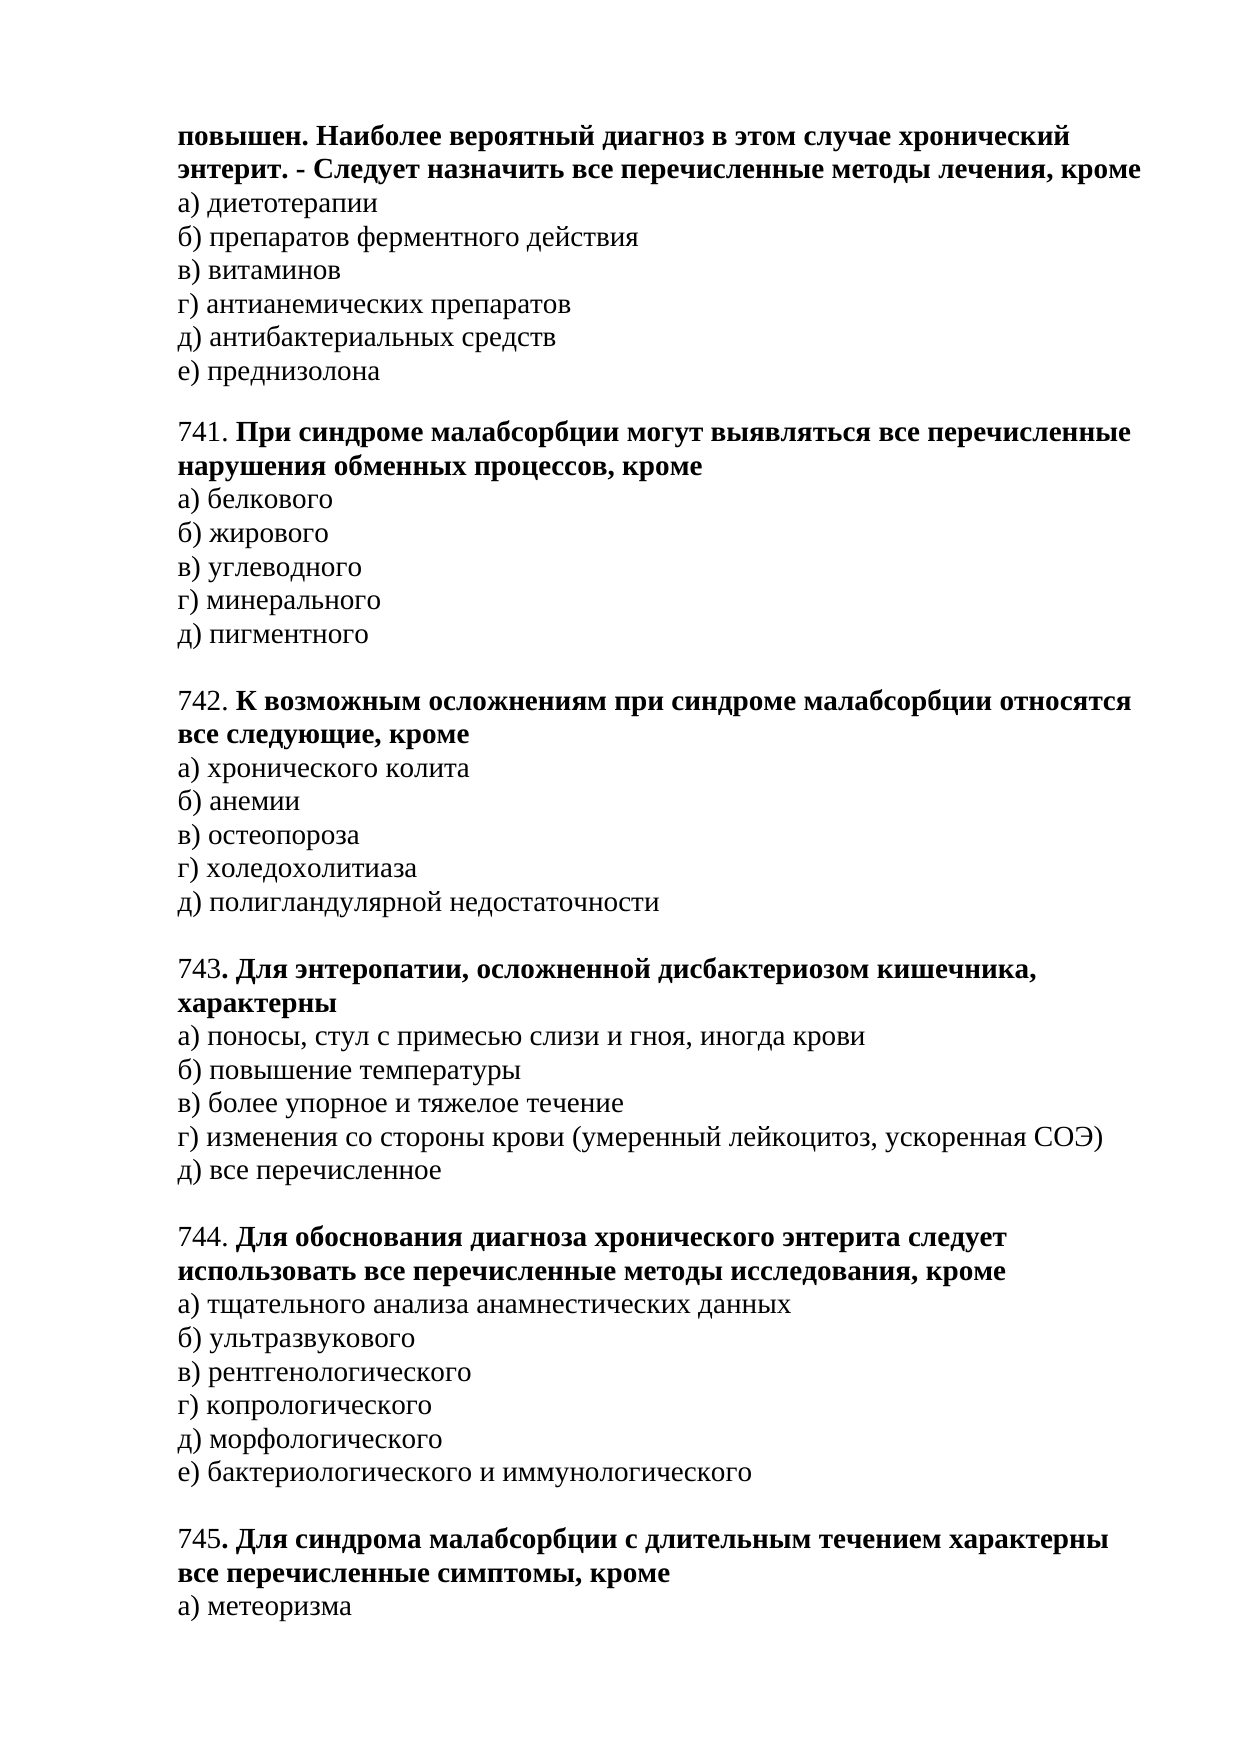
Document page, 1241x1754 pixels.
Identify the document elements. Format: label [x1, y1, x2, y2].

text [177, 118, 1152, 414]
text [177, 414, 1152, 1622]
